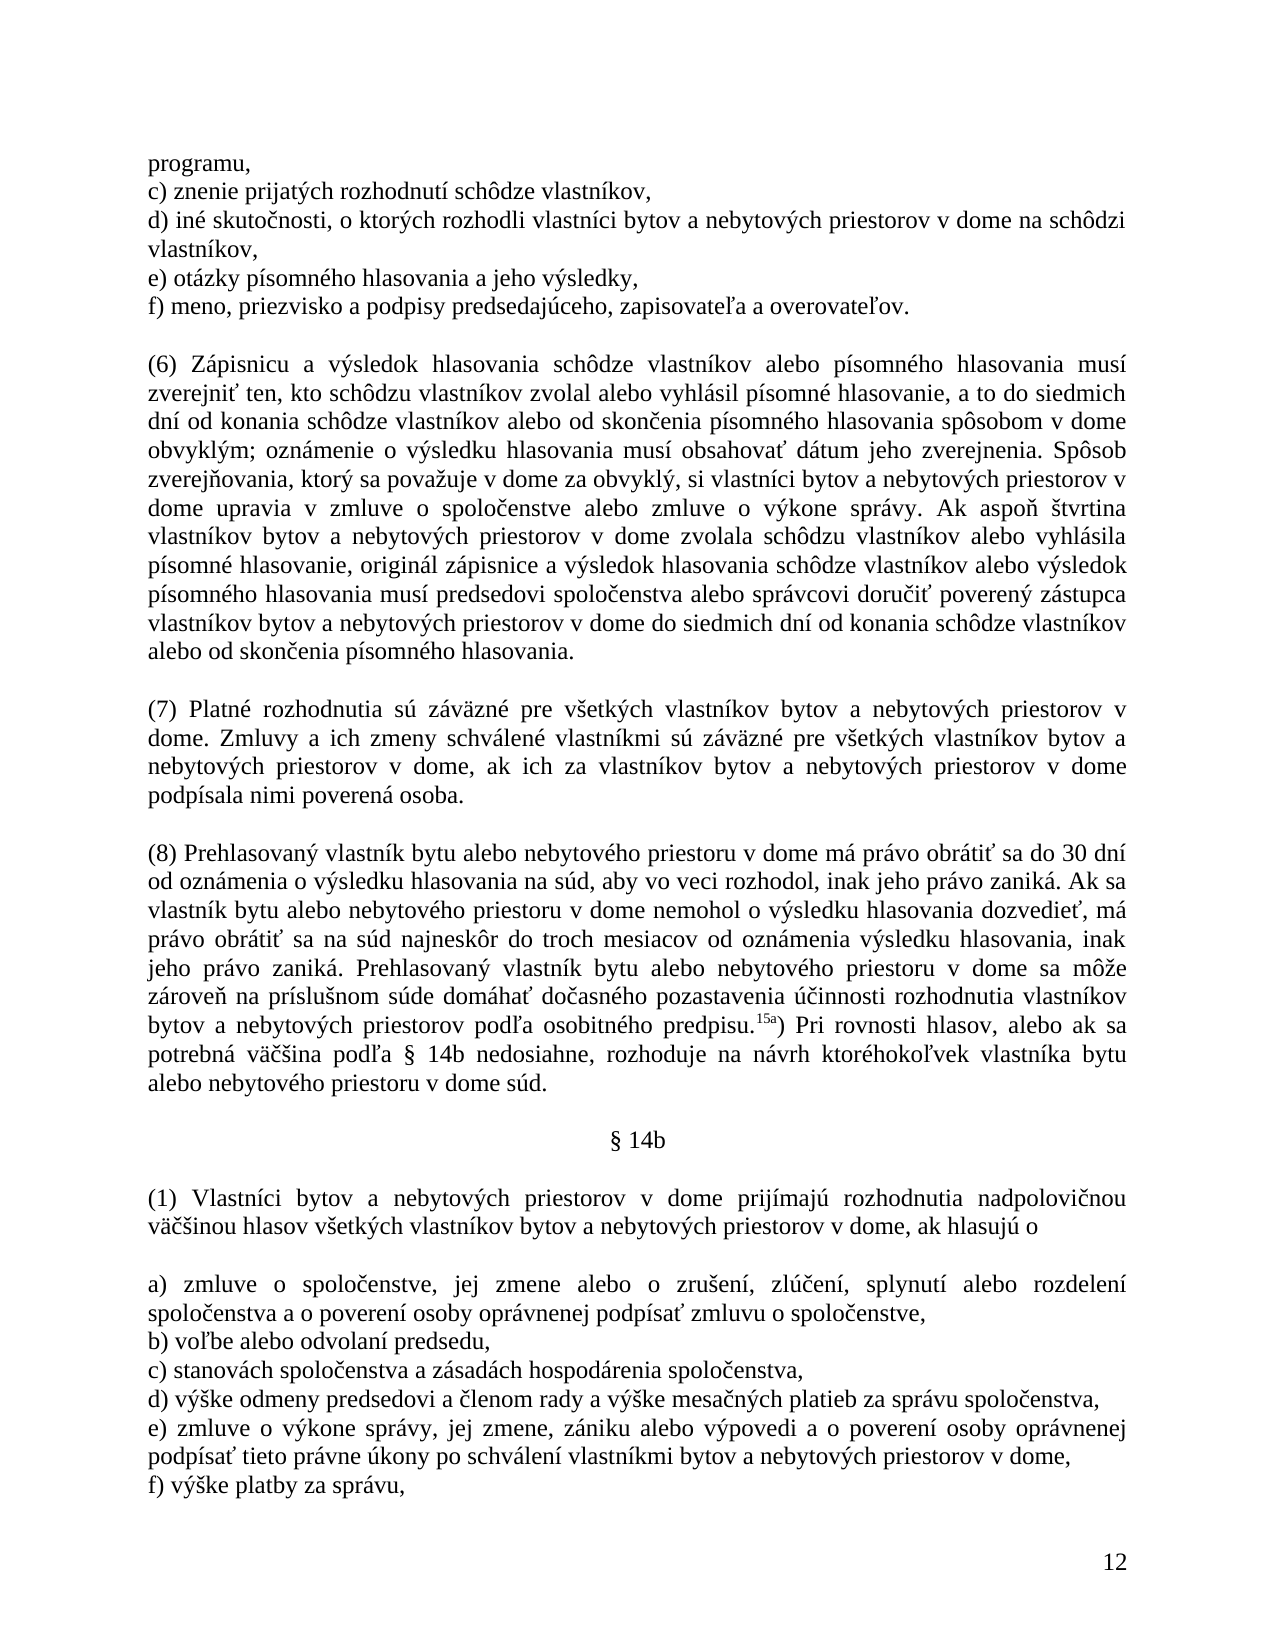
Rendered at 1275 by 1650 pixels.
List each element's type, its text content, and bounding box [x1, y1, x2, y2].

text § 14b [148, 1125, 1127, 1154]
text f) výške platby za správu, [148, 1470, 1127, 1499]
text a) zmluve o spoločenstve, jej zmene alebo o zrušení, zlúčení, splynutí alebo rozdelení spoločenstva a o poverení osoby oprávnenej podpísať zmluvu o spoločenstve, [148, 1269, 1127, 1326]
text d) výške odmeny predsedovi a členom rady a výške mesačných platieb za správu spoločenstva, [148, 1384, 1127, 1413]
text e) zmluve o výkone správy, jej zmene, zániku alebo výpovedi a o poverení osoby oprávnenej podpísať tieto právne úkony po schválení vlastníkmi bytov a nebytových priestorov v dome, [148, 1413, 1127, 1470]
text (7) Platné rozhodnutia sú záväzné pre všetkých vlastníkov bytov a nebytových priestorov v dome. Zmluvy a ich zmeny schválené vlastníkmi sú záväzné pre všetkých vlastníkov bytov a nebytových priestorov v dome, ak ich za vlastníkov bytov a nebytových priestorov v dome podpísala nimi poverená osoba. [148, 694, 1127, 809]
text d) iné skutočnosti, o ktorých rozhodli vlastníci bytov a nebytových priestorov v dome na schôdzi vlastníkov, [148, 205, 1127, 263]
text b) voľbe alebo odvolaní predsedu, [148, 1326, 1127, 1355]
text c) stanovách spoločenstva a zásadách hospodárenia spoločenstva, [148, 1355, 1127, 1384]
text (6) Zápisnicu a výsledok hlasovania schôdze vlastníkov alebo písomného hlasovania musí zverejniť ten, kto schôdzu vlastníkov zvolal alebo vyhlásil písomné hlasovanie, a to do siedmich dní od konania schôdze vlastníkov alebo od skončenia písomného hlasovania spôsobom v dome obvyklým; oznámenie o výsledku hlasovania musí obsahovať dátum jeho zverejnenia. Spôsob zverejňovania, ktorý sa považuje v dome za obvyklý, si vlastníci bytov a nebytových priestorov v dome upravia v zmluve o spoločenstve alebo zmluve o výkone správy. Ak aspoň štvrtina vlastníkov bytov a nebytových priestorov v dome zvolala schôdzu vlastníkov alebo vyhlásila písomné hlasovanie, originál zápisnice a výsledok hlasovania schôdze vlastníkov alebo výsledok písomného hlasovania musí predsedovi spoločenstva alebo správcovi doručiť poverený zástupca vlastníkov bytov a nebytových priestorov v dome do siedmich dní od konania schôdze vlastníkov alebo od skončenia písomného hlasovania. [148, 349, 1127, 665]
text c) znenie prijatých rozhodnutí schôdze vlastníkov, [148, 176, 1127, 205]
text e) otázky písomného hlasovania a jeho výsledky, [148, 263, 1127, 291]
text f) meno, priezvisko a podpisy predsedajúceho, zapisovateľa a overovateľov. [148, 291, 1127, 320]
text (8) Prehlasovaný vlastník bytu alebo nebytového priestoru v dome má právo obrátiť sa do 30 dní od oznámenia o výsledku hlasovania na súd, aby vo veci rozhodol, inak jeho právo zaniká. Ak sa vlastník bytu alebo nebytového priestoru v dome nemohol o výsledku hlasovania dozvedieť, má právo obrátiť sa na súd najneskôr do troch mesiacov od oznámenia výsledku hlasovania, inak jeho právo zaniká. Prehlasovaný vlastník bytu alebo nebytového priestoru v dome sa môže zároveň na príslušnom súde domáhať dočasného pozastavenia účinnosti rozhodnutia vlastníkov bytov a nebytových priestorov podľa osobitného predpisu.15a) Pri rovnosti hlasov, alebo ak sa potrebná väčšina podľa § 14b nedosiahne, rozhoduje na návrh ktoréhokoľvek vlastníka bytu alebo nebytového priestoru v dome súd. [148, 838, 1127, 1096]
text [148, 148, 1127, 176]
text (1) Vlastníci bytov a nebytových priestorov v dome prijímajú rozhodnutia nadpolovičnou väčšinou hlasov všetkých vlastníkov bytov a nebytových priestorov v dome, ak hlasujú o [148, 1183, 1127, 1240]
